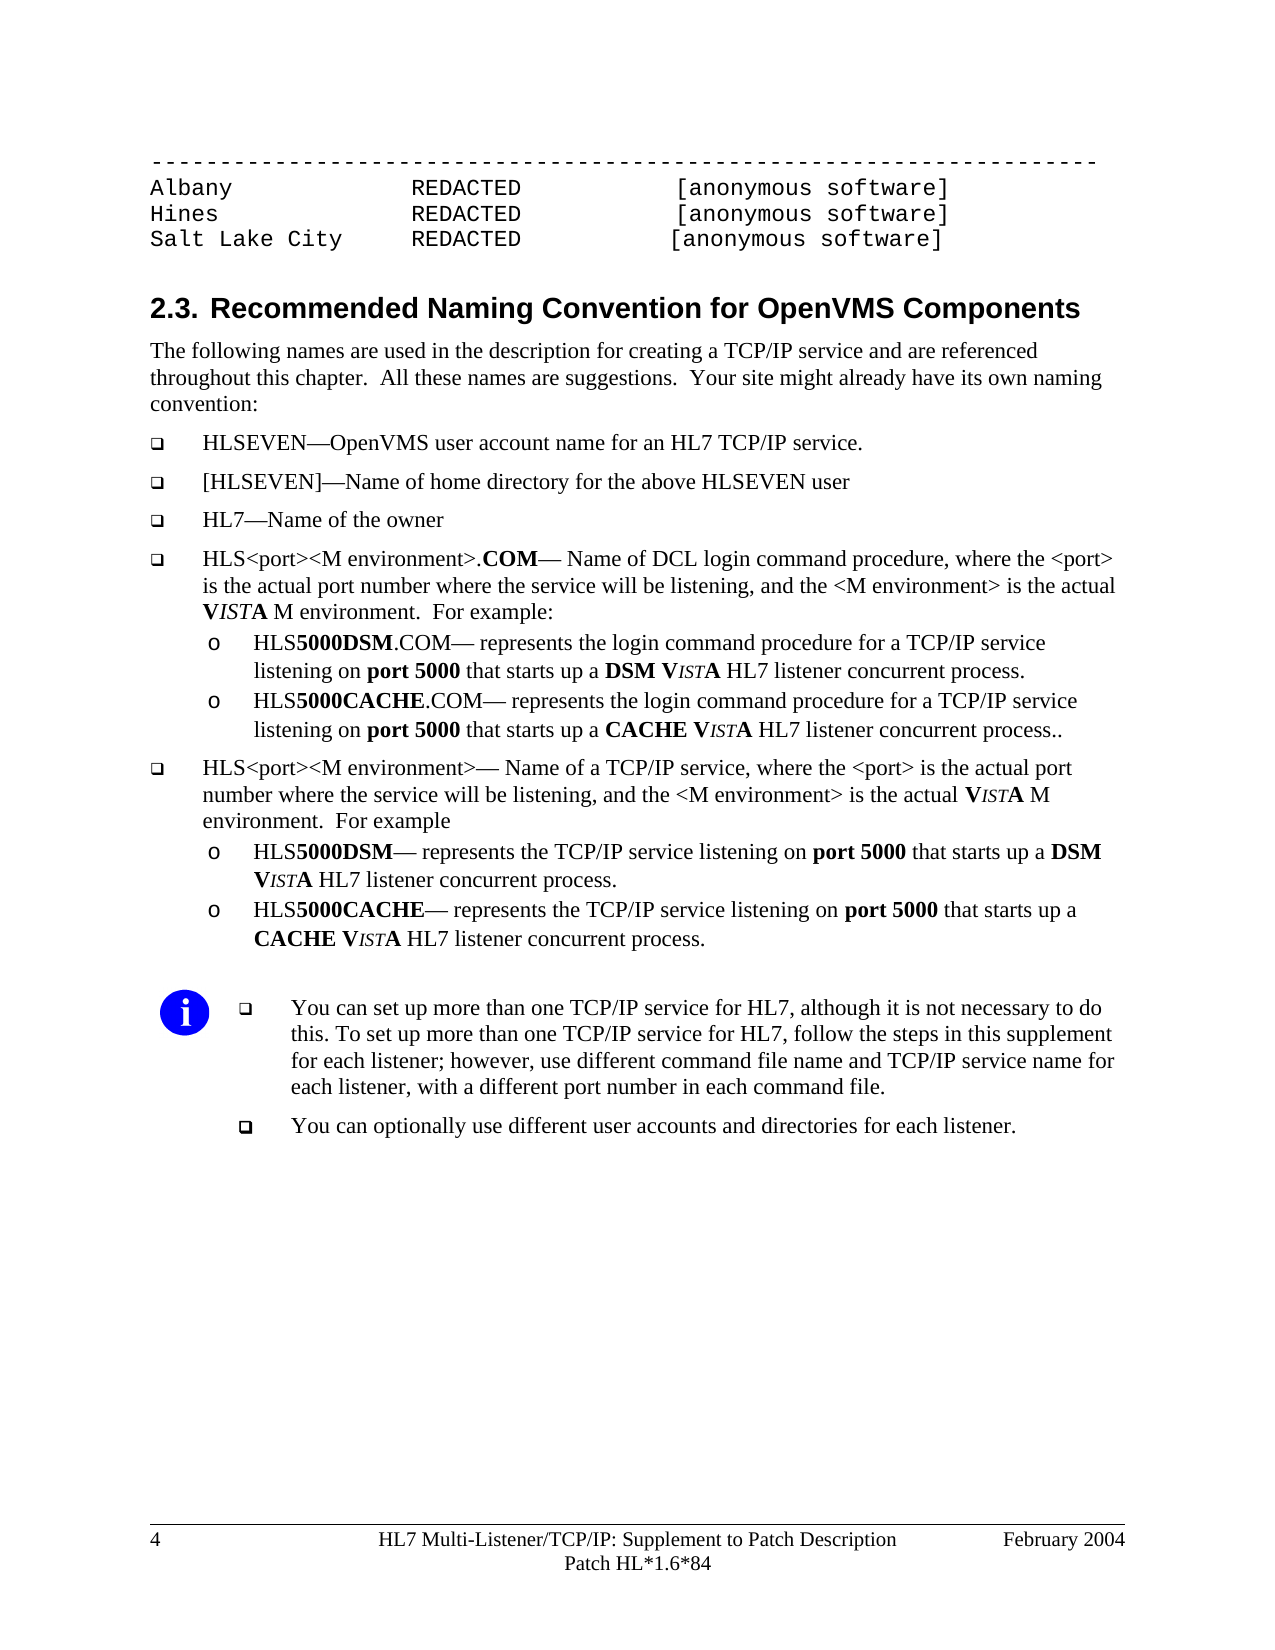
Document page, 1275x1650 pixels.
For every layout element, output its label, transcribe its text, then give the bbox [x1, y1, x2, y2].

subtitle Recommended Naming Convention for OpenVMS Components [150, 291, 1125, 325]
text [HLSEVEN]―Name of home directory for the above HLSEVEN user [150, 468, 1125, 494]
list HLS5000CACHE.COM― represents the login command procedure for a TCP/IP service listening on port 5000 that starts up a CACHE VISTA HL7 listener concurrent process.. [207, 687, 1125, 742]
picture [159, 987, 210, 1038]
text HLS<port><M environment>.COM― Name of DCL login command procedure, where the <port> is the actual port number where the service will be listening, and the <M environment> is the actual VISTA M environment. For example: [150, 545, 1125, 624]
text The following names are used in the description for creating a TCP/IP service and are referenced throughout this chapter. All these names are suggestions. Your site might already have its own naming convention: [150, 337, 1125, 416]
list HLS5000DSM.COM― represents the login command procedure for a TCP/IP service listening on port 5000 that starts up a DSM VISTA HL7 listener concurrent process. [207, 629, 1125, 683]
text HL7―Name of the owner [150, 507, 1125, 533]
text Salt Lake City REDACTED [anonymous software] [150, 228, 1125, 254]
table_header [150, 982, 227, 1138]
text HLS<port><M environment>― Name of a TCP/IP service, where the <port> is the actual port number where the service will be listening, and the <M environment> is the actual VISTA M environment. For example [150, 754, 1125, 833]
text Hines REDACTED [anonymous software] [150, 202, 1125, 228]
text --------------------------------------------------------------------- [150, 150, 1125, 176]
list HLS5000DSM― represents the TCP/IP service listening on port 5000 that starts up a DSM VISTA HL7 listener concurrent process. [207, 838, 1125, 892]
text HLSEVEN―OpenVMS user account name for an HL7 TCP/IP service. [150, 429, 1125, 455]
text Albany REDACTED [anonymous software] [150, 176, 1125, 202]
list HLS5000CACHE― represents the TCP/IP service listening on port 5000 that starts up a CACHE VISTA HL7 listener concurrent process. [207, 896, 1125, 951]
table_header You can set up more than one TCP/IP service for HL7, although it is not necessary to do this. To set up more than one TCP/IP service for HL7, follow the steps in this supplement for each listener; however, use different command file name and TCP/IP service name for each listener, with a different port number in each command file. You can optionally use different user accounts and directories for each listener. [227, 982, 1136, 1138]
